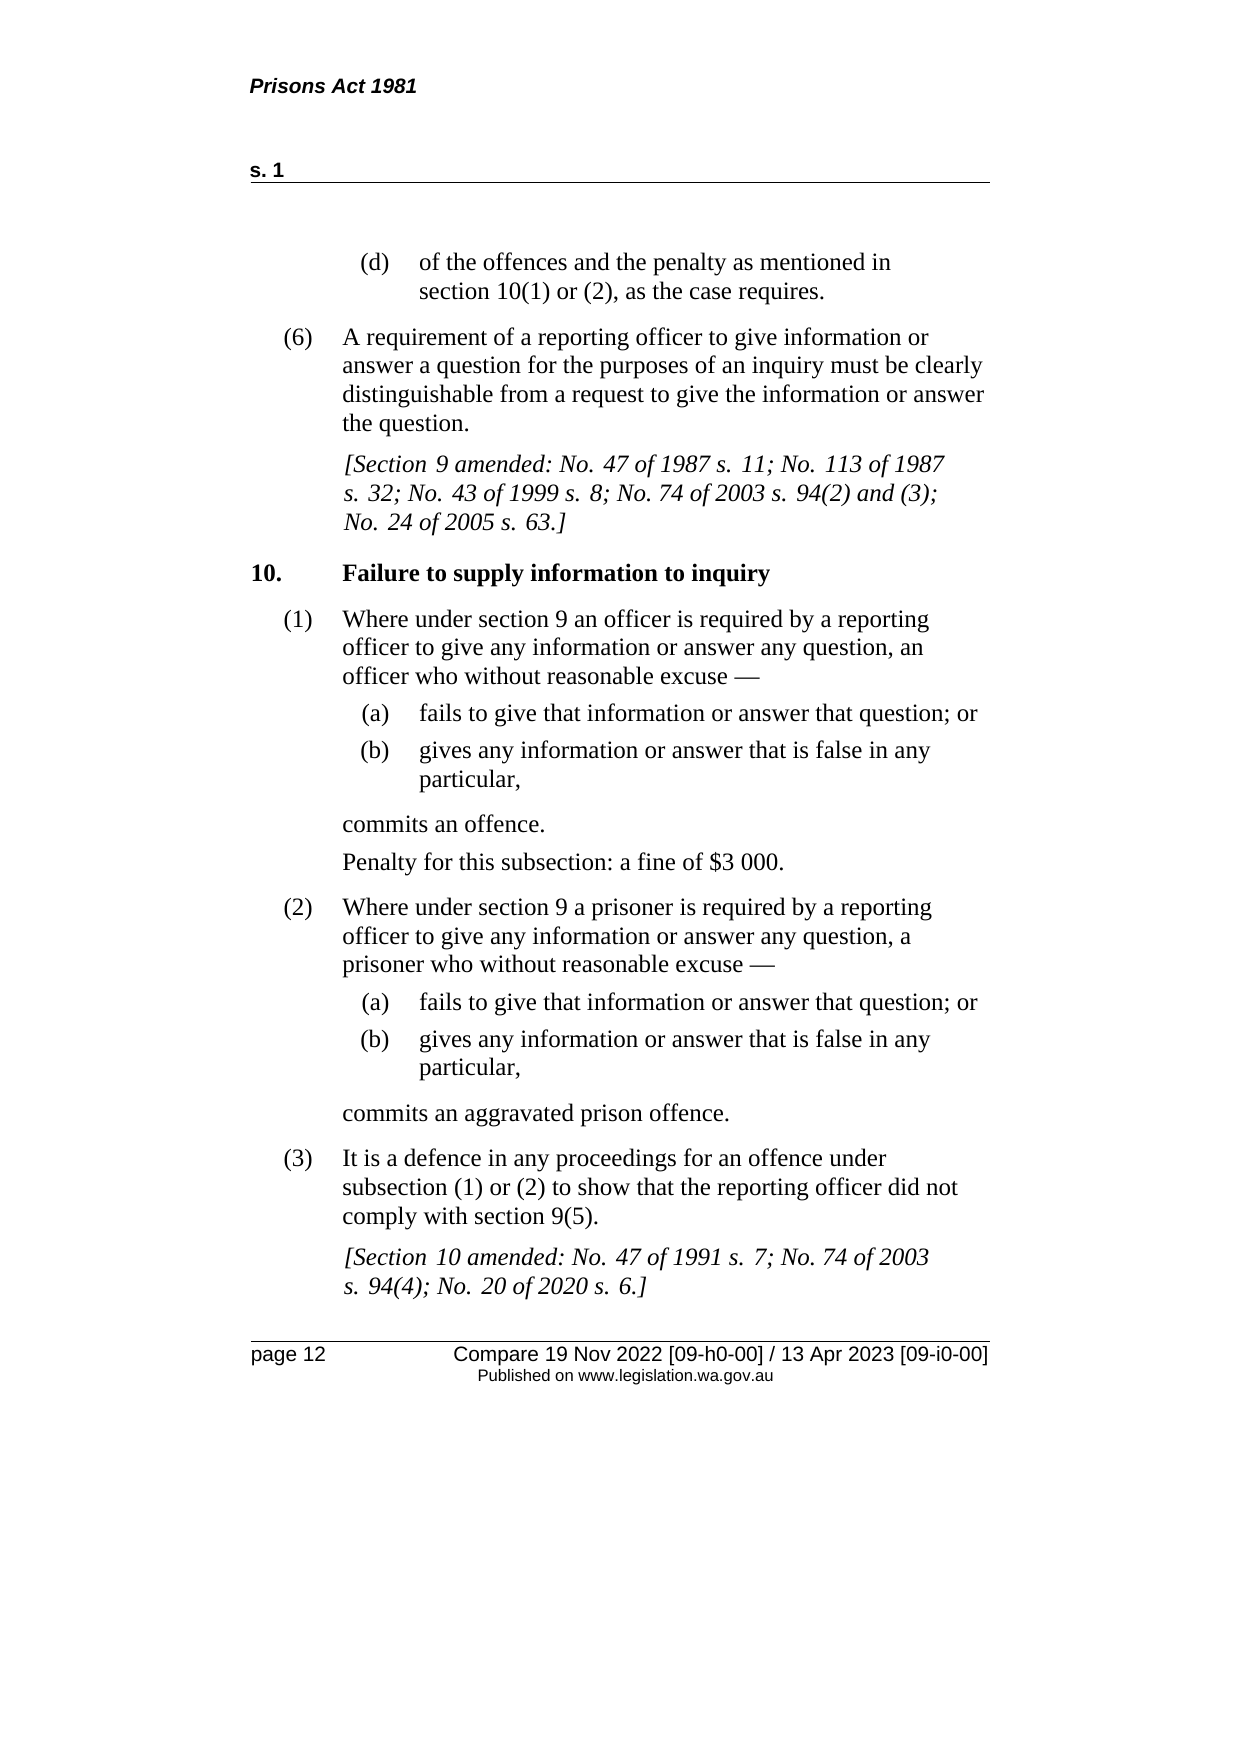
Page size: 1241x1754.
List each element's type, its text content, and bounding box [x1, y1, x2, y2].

text (b) gives any information or answer that is false in any particular, [251, 735, 990, 793]
text (3) It is a defence in any proceedings for an offence under subsection (1) or (2) to show that the reporting officer did not comply with section 9(5). [251, 1143, 990, 1229]
text (d) of the offences and the penalty as mentioned in section 10(1) or (2), as the case requires. [251, 247, 990, 305]
text Penalty for this subsection: a fine of $3 000. [251, 847, 990, 875]
text [Section 10 amended: No. 47 of 1991 s. 7; No. 74 of 2003 s. 94(4); No. 20 of 2020 s. 6.] [251, 1242, 990, 1299]
text (a) fails to give that information or answer that question; or [251, 698, 990, 727]
text (6) A requirement of a reporting officer to give information or answer a question for the purposes of an inquiry must be clearly distinguishable from a request to give the information or answer the question. [251, 322, 990, 437]
text commits an aggravated prison offence. [251, 1098, 990, 1127]
text [Section 9 amended: No. 47 of 1987 s. 11; No. 113 of 1987 s. 32; No. 43 of 1999 s. 8; No. 74 of 2003 s. 94(2) and (3); No. 24 of 2005 s. 63.] [251, 449, 990, 535]
text (2) Where under section 9 a prisoner is required by a reporting officer to give any information or answer any question, a prisoner who without reasonable excuse — [251, 892, 990, 978]
text (a) fails to give that information or answer that question; or [251, 987, 990, 1015]
text (b) gives any information or answer that is false in any particular, [251, 1024, 990, 1081]
text (1) Where under section 9 an officer is required by a reporting officer to give any information or answer any question, an officer who without reasonable excuse — [251, 604, 990, 690]
text commits an offence. [251, 809, 990, 838]
subtitle 10. Failure to supply information to inquiry [251, 558, 990, 587]
